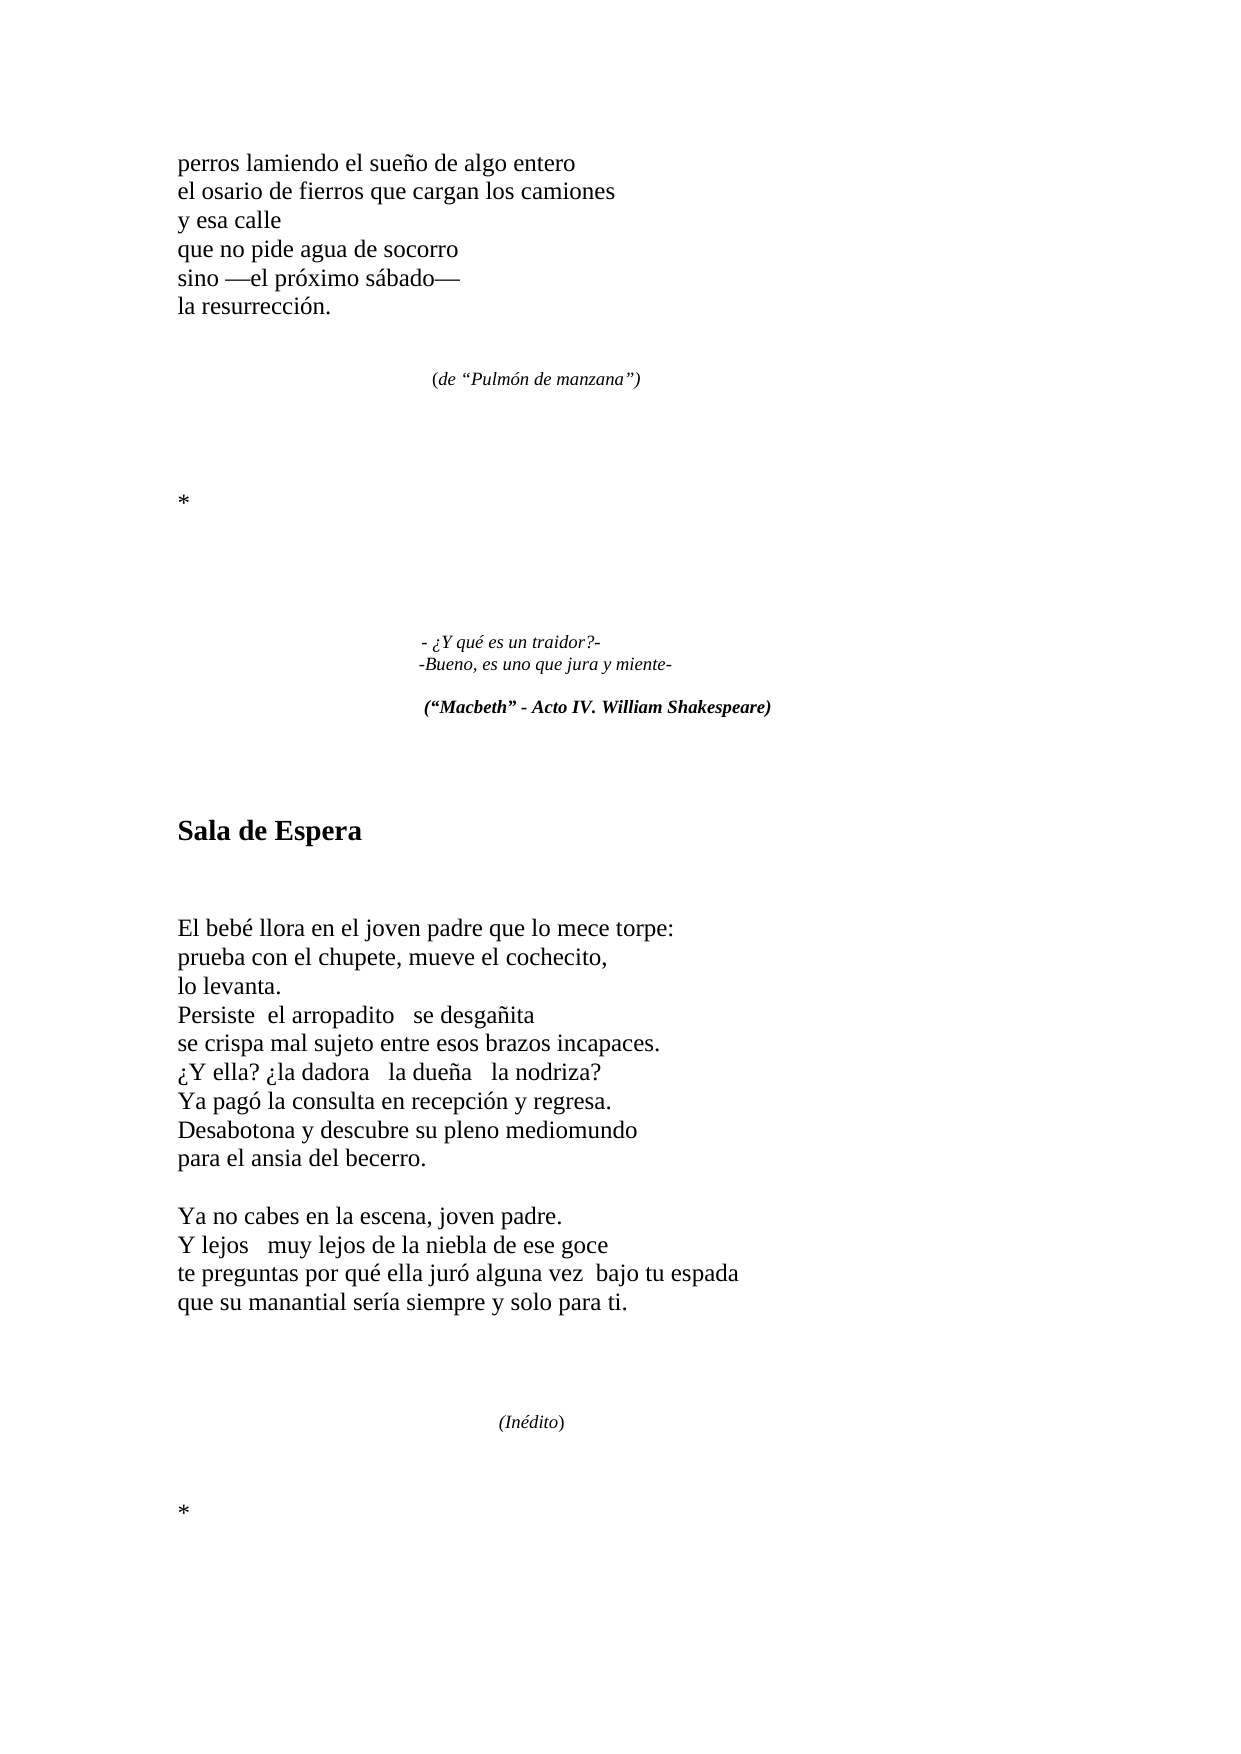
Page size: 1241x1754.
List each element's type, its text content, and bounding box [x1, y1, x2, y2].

text y esa calle [177, 205, 1063, 234]
text la resurrección. [177, 291, 1063, 320]
text el osario de fierros que cargan los camiones [177, 176, 1063, 205]
text prueba con el chupete, mueve el cochecito, [177, 942, 1063, 971]
text Desabotona y descubre su pleno mediomundo [177, 1115, 1063, 1143]
text Y lejos muy lejos de la niebla de ese goce [177, 1230, 1063, 1258]
text Persiste el arropadito se desgañita [177, 1000, 1063, 1028]
text que su manantial sería siempre y solo para ti. [177, 1287, 1063, 1316]
text que no pide agua de socorro [177, 234, 1063, 263]
text Sala de Espera [177, 813, 1063, 846]
text ¿Y ella? ¿la dadora la dueña la nodriza? [177, 1057, 1063, 1086]
text perros lamiendo el sueño de algo entero [177, 148, 1063, 176]
text * [177, 488, 1063, 517]
text El bebé llora en el joven padre que lo mece torpe: [177, 913, 1063, 942]
text - ¿Y qué es un traidor?- [177, 631, 1063, 653]
text Ya no cabes en la escena, joven padre. [177, 1201, 1063, 1230]
text sino —el próximo sábado— [177, 263, 1063, 291]
text Ya pagó la consulta en recepción y regresa. [177, 1086, 1063, 1115]
text para el ansia del becerro. [177, 1143, 1063, 1172]
text -Bueno, es uno que jura y miente- [236, 653, 1063, 674]
text lo levanta. [177, 971, 1063, 1000]
text te preguntas por qué ella juró alguna vez bajo tu espada [177, 1258, 1063, 1287]
text (de “Pulmón de manzana”) [177, 368, 1063, 389]
text (“Macbeth” - Acto IV. William Shakespeare) [236, 696, 1063, 717]
text (Inédito) [236, 1411, 1063, 1432]
text se crispa mal sujeto entre esos brazos incapaces. [177, 1028, 1063, 1057]
text * [177, 1498, 1063, 1527]
